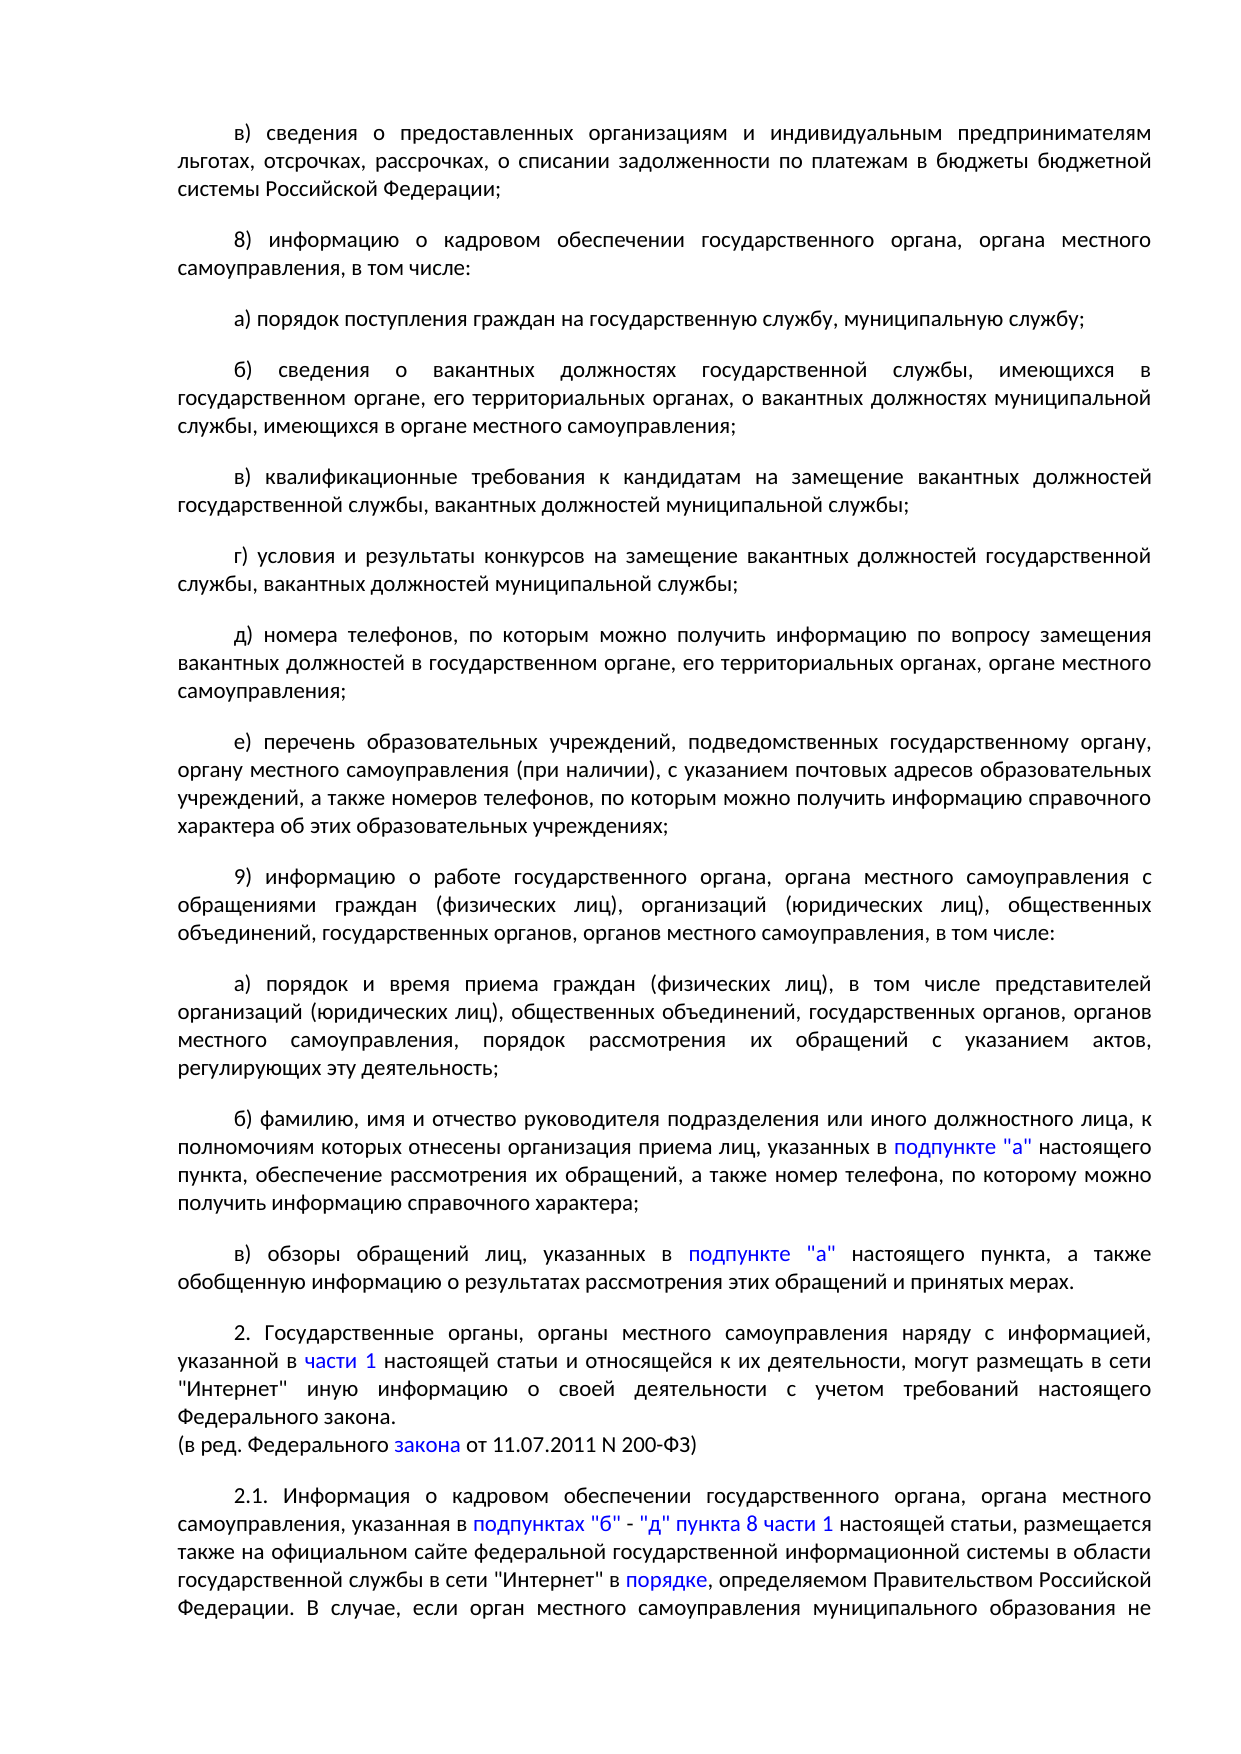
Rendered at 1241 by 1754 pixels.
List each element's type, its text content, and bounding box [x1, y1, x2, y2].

text в) сведения о предоставленных организациям и индивидуальным предпринимателям льготах, отсрочках, рассрочках, о списании задолженности по платежам в бюджеты бюджетной системы Российской Федерации; [177, 118, 1152, 202]
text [177, 1481, 1152, 1621]
text 9) информацию о работе государственного органа, органа местного самоуправления с обращениями граждан (физических лиц), организаций (юридических лиц), общественных объединений, государственных органов, органов местного самоуправления, в том числе: [177, 862, 1152, 946]
text б) сведения о вакантных должностях государственной службы, имеющихся в государственном органе, его территориальных органах, о вакантных должностях муниципальной службы, имеющихся в органе местного самоуправления; [177, 355, 1152, 439]
text 2. Государственные органы, органы местного самоуправления наряду с информацией, указанной в части 1 настоящей статьи и относящейся к их деятельности, могут размещать в сети "Интернет" иную информацию о своей деятельности с учетом требований настоящего Федерального закона. [177, 1318, 1152, 1430]
text (в ред. Федерального закона от 11.07.2011 N 200-ФЗ) [177, 1430, 1152, 1458]
text в) квалификационные требования к кандидатам на замещение вакантных должностей государственной службы, вакантных должностей муниципальной службы; [177, 462, 1152, 518]
text д) номера телефонов, по которым можно получить информацию по вопросу замещения вакантных должностей в государственном органе, его территориальных органах, органе местного самоуправления; [177, 620, 1152, 704]
text 8) информацию о кадровом обеспечении государственного органа, органа местного самоуправления, в том числе: [177, 225, 1152, 281]
text е) перечень образовательных учреждений, подведомственных государственному органу, органу местного самоуправления (при наличии), с указанием почтовых адресов образовательных учреждений, а также номеров телефонов, по которым можно получить информацию справочного характера об этих образовательных учреждениях; [177, 727, 1152, 839]
text а) порядок и время приема граждан (физических лиц), в том числе представителей организаций (юридических лиц), общественных объединений, государственных органов, органов местного самоуправления, порядок рассмотрения их обращений с указанием актов, регулирующих эту деятельность; [177, 969, 1152, 1081]
text б) фамилию, имя и отчество руководителя подразделения или иного должностного лица, к полномочиям которых отнесены организация приема лиц, указанных в подпункте "а" настоящего пункта, обеспечение рассмотрения их обращений, а также номер телефона, по которому можно получить информацию справочного характера; [177, 1104, 1152, 1216]
text г) условия и результаты конкурсов на замещение вакантных должностей государственной службы, вакантных должностей муниципальной службы; [177, 541, 1152, 597]
text в) обзоры обращений лиц, указанных в подпункте "а" настоящего пункта, а также обобщенную информацию о результатах рассмотрения этих обращений и принятых мерах. [177, 1239, 1152, 1295]
text а) порядок поступления граждан на государственную службу, муниципальную службу; [177, 304, 1152, 332]
